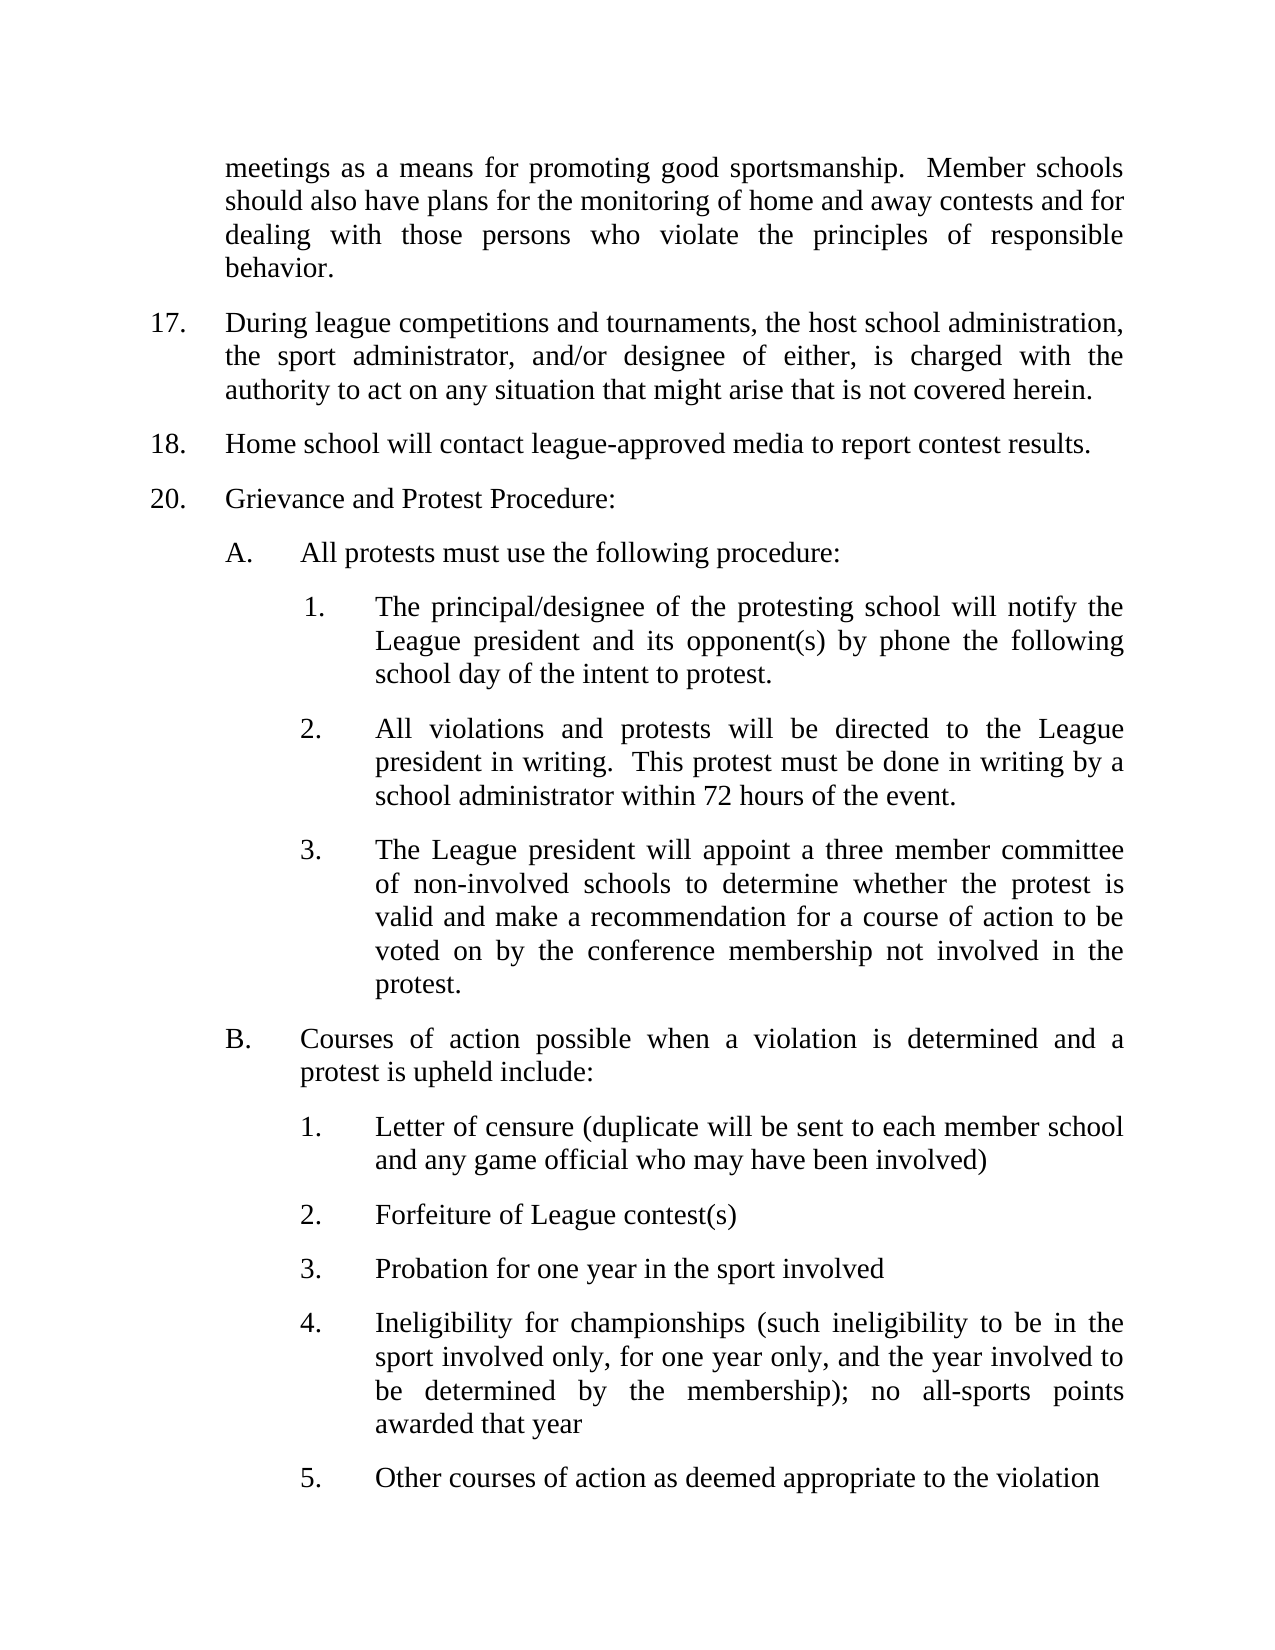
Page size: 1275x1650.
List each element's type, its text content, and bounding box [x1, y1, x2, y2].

text A. All protests must use the following procedure: [225, 535, 1125, 569]
text 18. Home school will contact league-approved media to report contest results. [150, 426, 1125, 460]
text 1. The principal/designee of the protesting school will notify the League president and its opponent(s) by phone the following school day of the intent to protest. [281, 589, 1125, 690]
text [150, 150, 1125, 284]
text 1. Letter of censure (duplicate will be sent to each member school and any game official who may have been involved) [300, 1109, 1125, 1176]
text 3. The League president will appoint a three member committee of non-involved schools to determine whether the protest is valid and make a recommendation for a course of action to be voted on by the conference membership not involved in the protest. [300, 832, 1125, 1000]
text 4. Ineligibility for championships (such ineligibility to be in the sport involved only, for one year only, and the year involved to be determined by the membership); no all-sports points awarded that year [300, 1306, 1125, 1440]
text 2. All violations and protests will be directed to the League president in writing. This protest must be done in writing by a school administrator within 72 hours of the event. [300, 711, 1125, 812]
text 20. Grievance and Protest Procedure: [150, 481, 1125, 514]
text 3. Probation for one year in the sport involved [300, 1251, 1125, 1285]
text 17. During league competitions and tournaments, the host school administration, the sport administrator, and/or designee of either, is charged with the authority to act on any situation that might arise that is not covered herein. [150, 305, 1125, 406]
text 5. Other courses of action as deemed appropriate to the violation [300, 1461, 1125, 1494]
text B. Courses of action possible when a violation is determined and a protest is upheld include: [225, 1021, 1125, 1088]
text 2. Forfeiture of League contest(s) [300, 1197, 1125, 1230]
